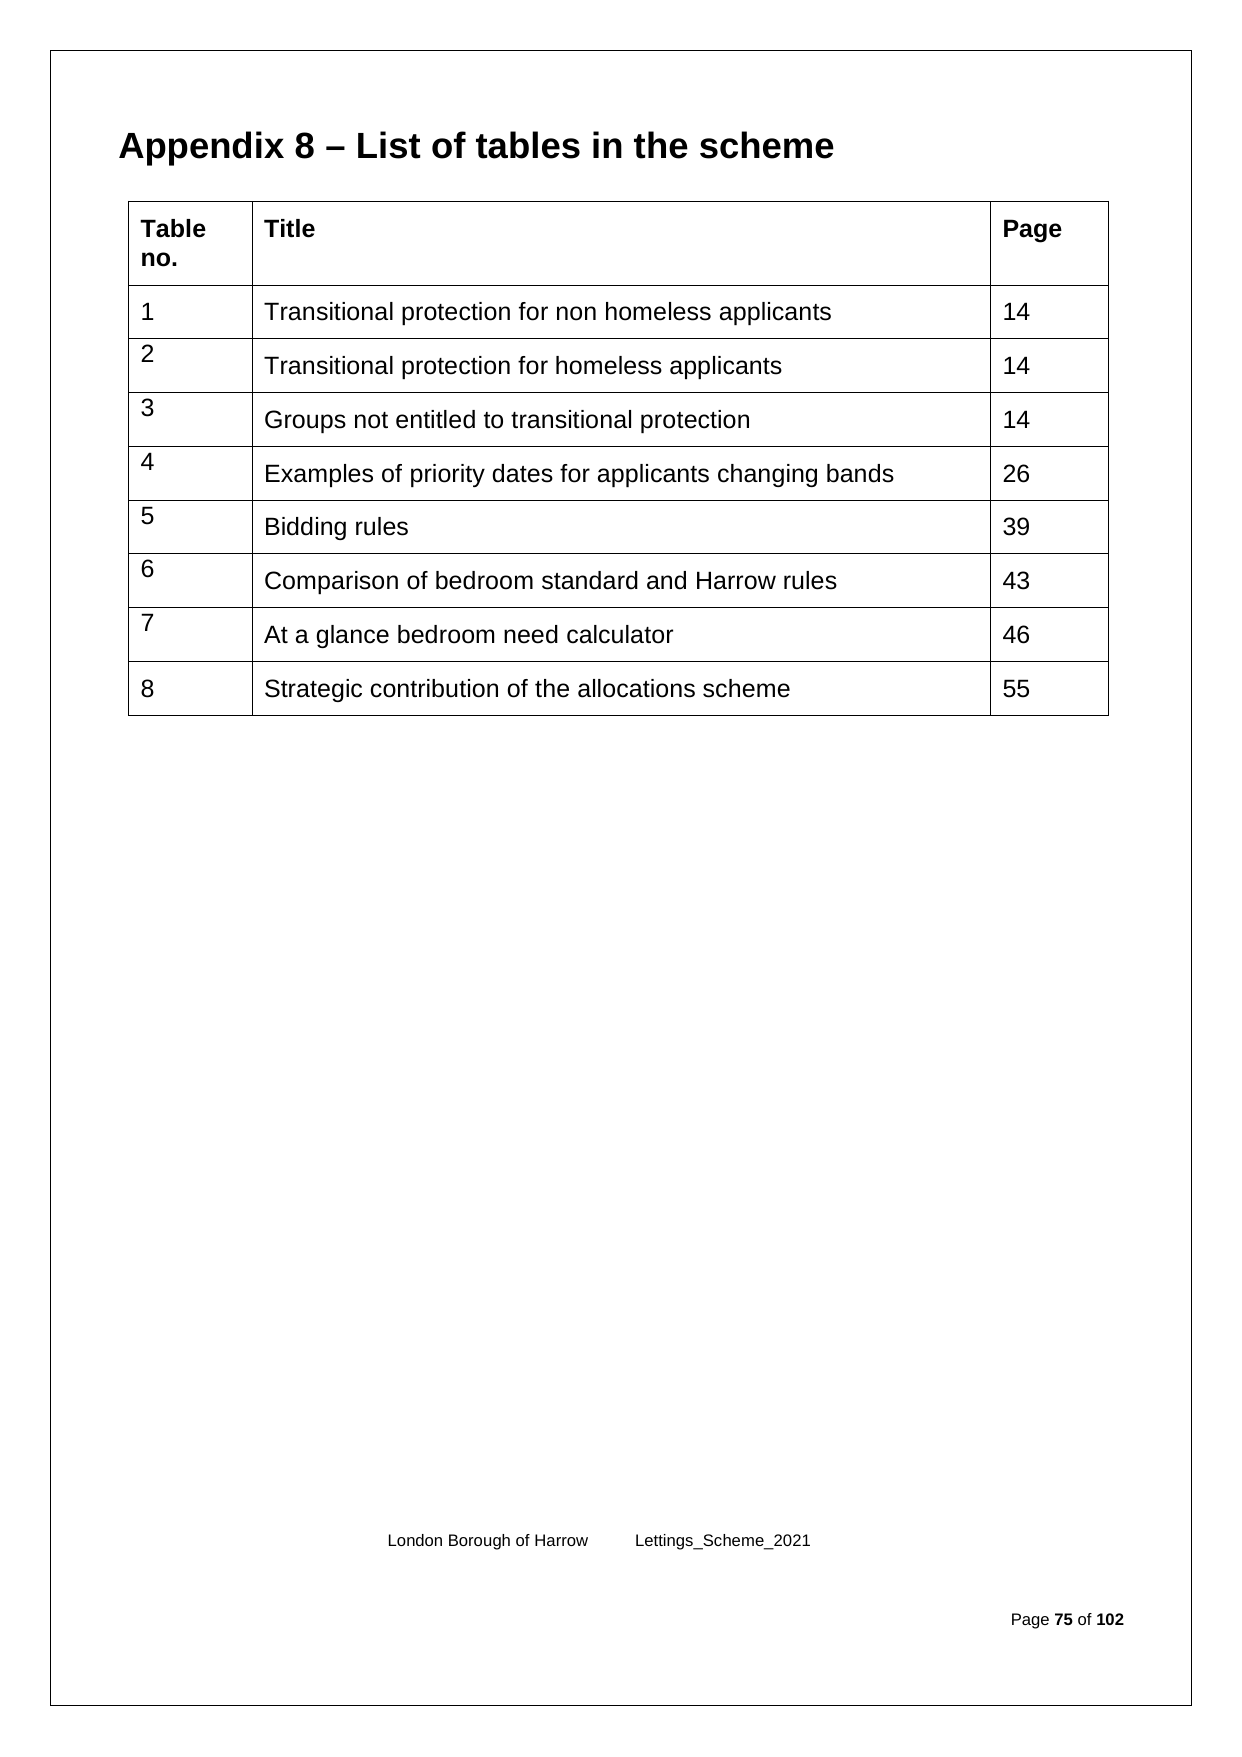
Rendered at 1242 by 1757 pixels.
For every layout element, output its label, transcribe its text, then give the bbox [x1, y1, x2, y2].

table_cell Groups not entitled to transitional protection [253, 393, 990, 446]
table_cell 6 [129, 554, 252, 607]
table_cell 8 [129, 662, 252, 714]
table_cell 5 [129, 501, 252, 553]
table_cell 7 [129, 608, 252, 661]
table_cell Transitional protection for non homeless applicants [253, 286, 990, 338]
table_cell At a glance bedroom need calculator [253, 608, 990, 661]
table_cell 2 [129, 339, 252, 392]
table_cell 4 [129, 447, 252, 499]
table_cell Transitional protection for homeless applicants [253, 339, 990, 392]
table_cell 1 [129, 286, 252, 338]
table_cell 3 [129, 393, 252, 446]
table_cell 55 [991, 662, 1108, 714]
table_cell 14 [991, 339, 1108, 392]
table_cell 43 [991, 554, 1108, 607]
table_header Page [991, 202, 1108, 284]
table_cell Bidding rules [253, 501, 990, 553]
text Appendix 8 – List of tables in the scheme [118, 124, 1126, 166]
table_cell 14 [991, 393, 1108, 446]
table_cell Comparison of bedroom standard and Harrow rules [253, 554, 990, 607]
table_cell 39 [991, 501, 1108, 553]
table_cell 14 [991, 286, 1108, 338]
table_header Table no. [129, 202, 252, 284]
table_cell 46 [991, 608, 1108, 661]
table_cell 26 [991, 447, 1108, 499]
table_header Title [253, 202, 990, 284]
table_cell Strategic contribution of the allocations scheme [253, 662, 990, 714]
table_cell Examples of priority dates for applicants changing bands [253, 447, 990, 499]
